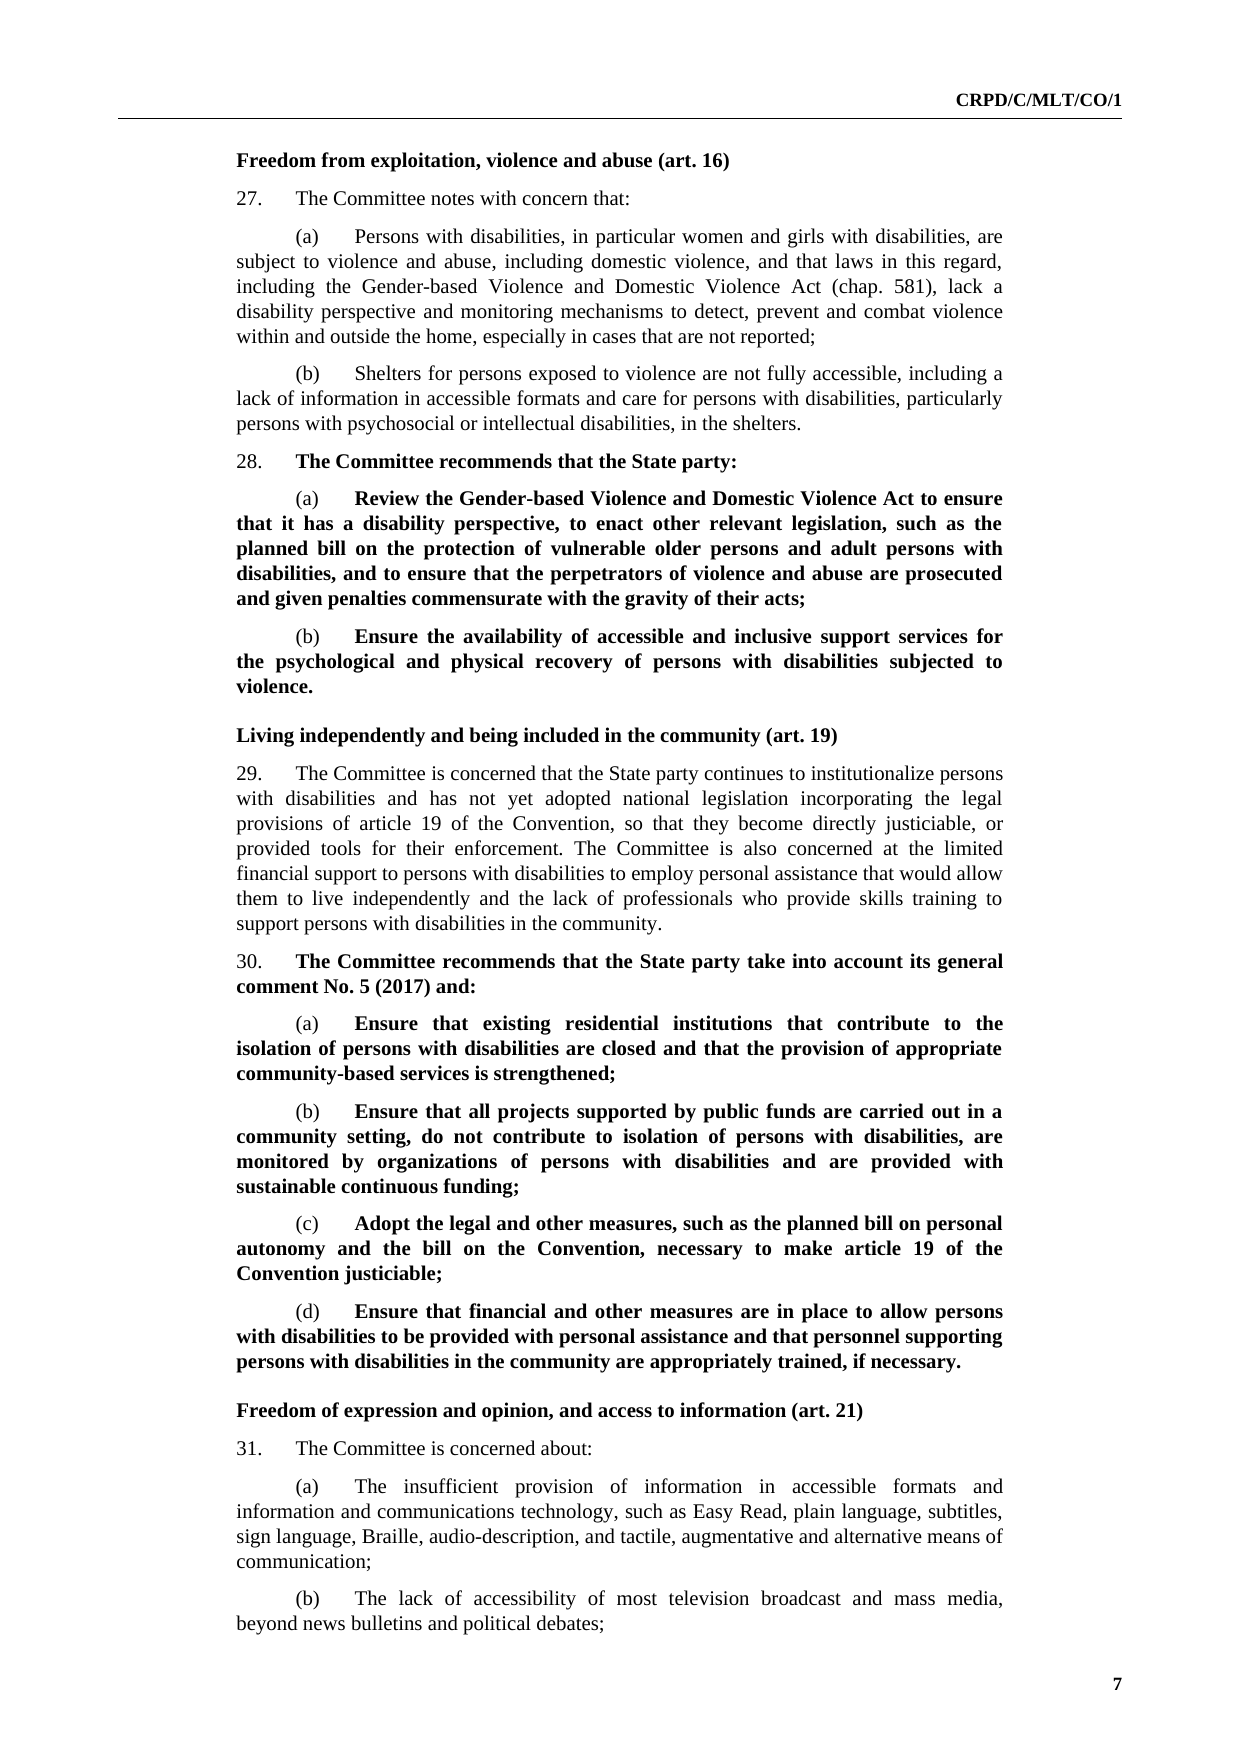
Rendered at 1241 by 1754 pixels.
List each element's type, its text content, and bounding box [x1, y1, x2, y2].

text (a) Persons with disabilities, in particular women and girls with disabilities, are subject to violence and abuse, including domestic violence, and that laws in this regard, including the Gender-based Violence and Domestic Violence Act (chap. 581), lack a disability perspective and monitoring mechanisms to detect, prevent and combat violence within and outside the home, especially in cases that are not reported; [236, 223, 1004, 348]
text Freedom of expression and opinion, and access to information (art. 21) [118, 1398, 1004, 1423]
text Freedom from exploitation, violence and abuse (art. 16) [118, 148, 1004, 173]
text (b) Ensure that all projects supported by public funds are carried out in a community setting, do not contribute to isolation of persons with disabilities, are monitored by organizations of persons with disabilities and are provided with sustainable continuous funding; [236, 1098, 1004, 1198]
text 31. The Committee is concerned about: [236, 1435, 1004, 1460]
text (a) Ensure that existing residential institutions that contribute to the isolation of persons with disabilities are closed and that the provision of appropriate community-based services is strengthened; [236, 1010, 1004, 1085]
text 30. The Committee recommends that the State party take into account its general comment No. 5 (2017) and: [236, 948, 1004, 998]
text 28. The Committee recommends that the State party: [236, 448, 1004, 473]
text (a) Review the Gender-based Violence and Domestic Violence Act to ensure that it has a disability perspective, to enact other relevant legislation, such as the planned bill on the protection of vulnerable older persons and adult persons with disabilities, and to ensure that the perpetrators of violence and abuse are prosecuted and given penalties commensurate with the gravity of their acts; [236, 485, 1004, 610]
text (b) Ensure the availability of accessible and inclusive support services for the psychological and physical recovery of persons with disabilities subjected to violence. [236, 623, 1004, 698]
text (a) The insufficient provision of information in accessible formats and information and communications technology, such as Easy Read, plain language, subtitles, sign language, Braille, audio-description, and tactile, augmentative and alternative means of communication; [236, 1473, 1004, 1573]
text (b) The lack of accessibility of most television broadcast and mass media, beyond news bulletins and political debates; [236, 1585, 1004, 1635]
text (c) Adopt the legal and other measures, such as the planned bill on personal autonomy and the bill on the Convention, necessary to make article 19 of the Convention justiciable; [236, 1210, 1004, 1285]
text Living independently and being included in the community (art. 19) [118, 723, 1004, 748]
text 27. The Committee notes with concern that: [236, 185, 1004, 210]
text 29. The Committee is concerned that the State party continues to institutionalize persons with disabilities and has not yet adopted national legislation incorporating the legal provisions of article 19 of the Convention, so that they become directly justiciable, or provided tools for their enforcement. The Committee is also concerned at the limited financial support to persons with disabilities to employ personal assistance that would allow them to live independently and the lack of professionals who provide skills training to support persons with disabilities in the community. [236, 760, 1004, 935]
text (b) Shelters for persons exposed to violence are not fully accessible, including a lack of information in accessible formats and care for persons with disabilities, particularly persons with psychosocial or intellectual disabilities, in the shelters. [236, 360, 1004, 435]
text (d) Ensure that financial and other measures are in place to allow persons with disabilities to be provided with personal assistance and that personnel supporting persons with disabilities in the community are appropriately trained, if necessary. [236, 1298, 1004, 1373]
